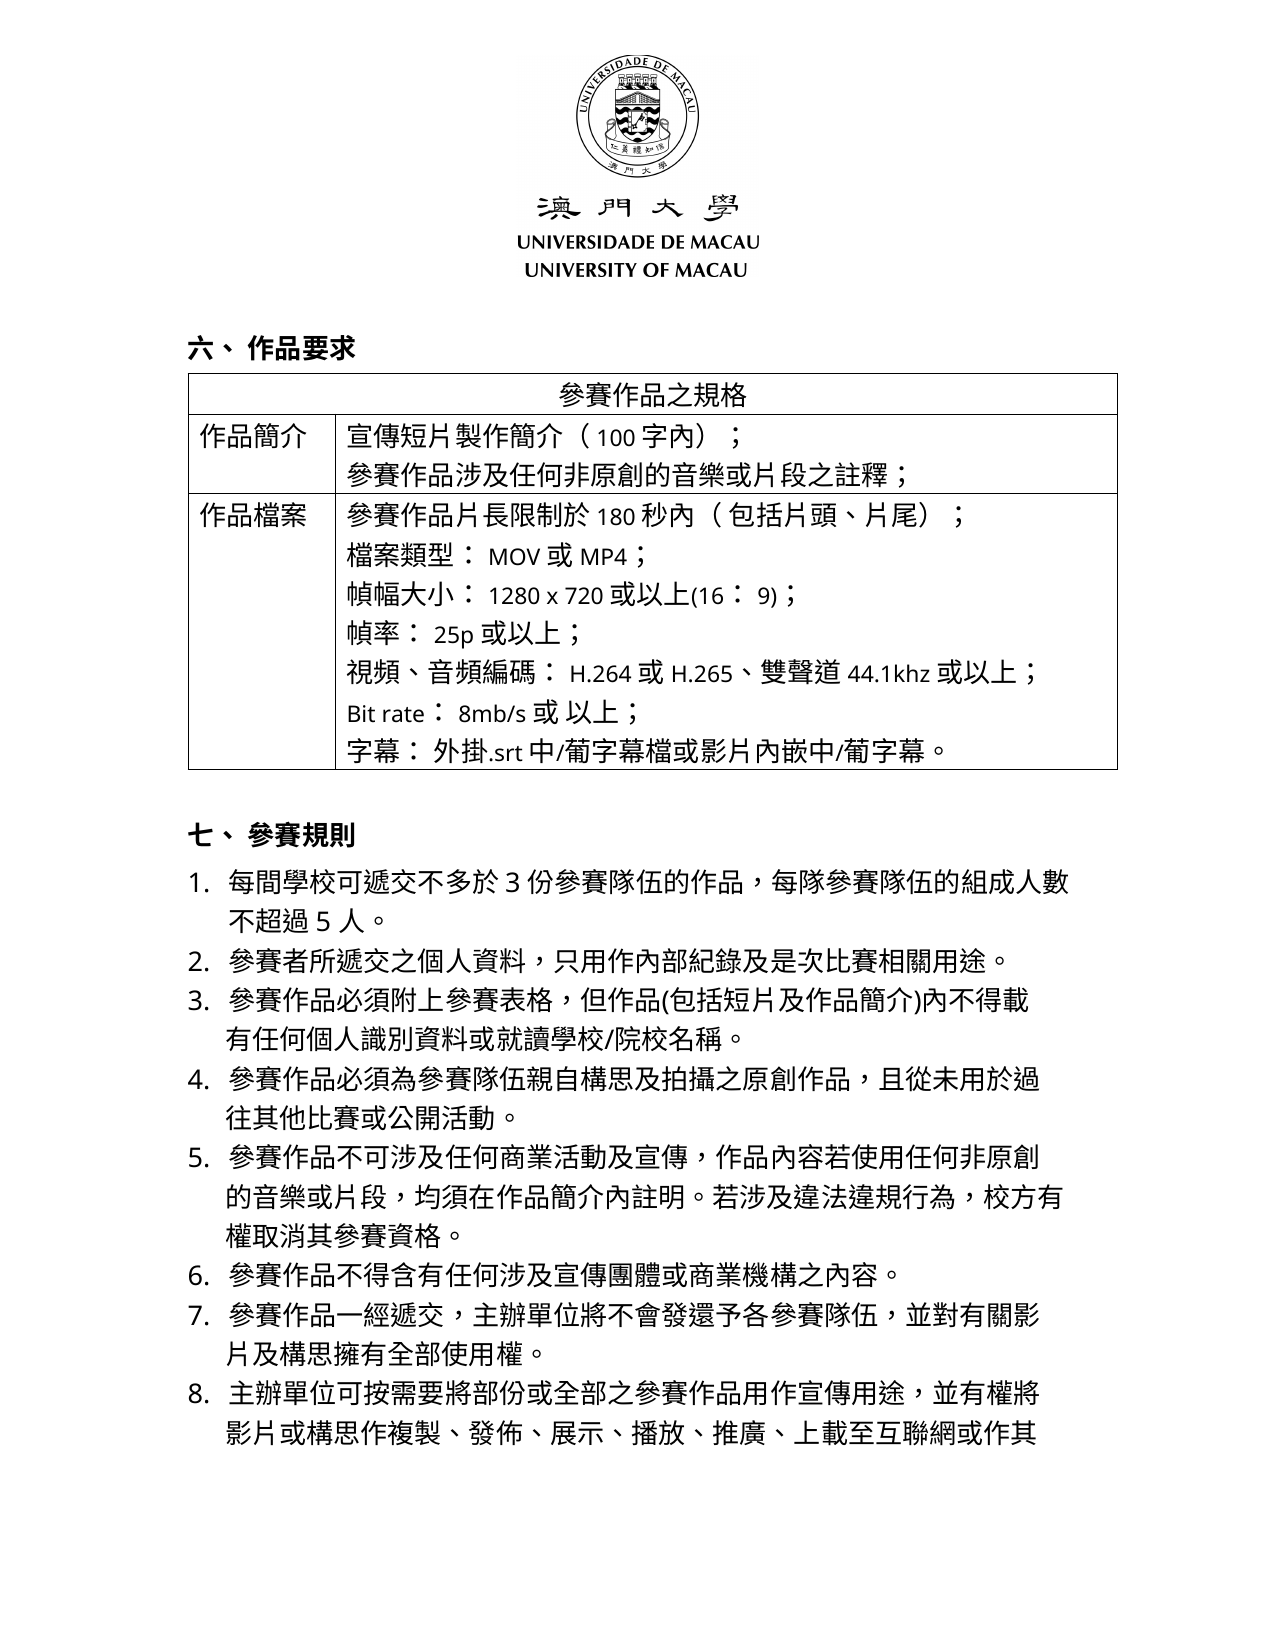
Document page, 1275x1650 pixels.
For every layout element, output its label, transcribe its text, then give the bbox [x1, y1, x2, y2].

table_cell 參賽作品片長限制於 180 秒內（ 包括片頭、片尾）； 檔案類型： MOV 或 MP4； 幀幅大小： 1280 x 720 或以上(16： 9)； 幀率： 25p 或以上； 視頻、音頻編碼： H.264 或 H.265、雙聲道 44.1khz 或以上； Bit rate： 8mb/s 或 以上； 字幕： 外掛.srt 中/葡字幕檔或影片內嵌中/葡字幕。 [336, 494, 1117, 769]
table_cell 作品檔案 [189, 494, 335, 769]
table_header 參賽作品之規格 [189, 374, 1117, 413]
picture [516, 55, 759, 277]
list 的音樂或片段，均須在作品簡介內註明。若涉及違法違規行為，校方有權取消其參賽資格。 [225, 1176, 1087, 1254]
list 參賽作品一經遞交，主辦單位將不會發還予各參賽隊伍，並對有關影 [187, 1294, 1087, 1333]
list 有任何個人識別資料或就讀學校/院校名稱。 [225, 1018, 1087, 1058]
list 參賽作品必須附上參賽表格，但作品(包括短片及作品簡介)內不得載 [187, 979, 1087, 1018]
list 影片或構思作複製、發佈、展示、播放、推廣、上載至互聯網或作其 [225, 1412, 1087, 1451]
list 參賽作品必須為參賽隊伍親自構思及拍攝之原創作品，且從未用於過 [187, 1058, 1087, 1097]
list 主辦單位可按需要將部份或全部之參賽作品用作宣傳用途，並有權將 [187, 1372, 1087, 1412]
text 七、 參賽規則 [187, 814, 1087, 853]
list 往其他比賽或公開活動。 [225, 1097, 1087, 1136]
list 參賽作品不得含有任何涉及宣傳團體或商業機構之內容。 [187, 1254, 1087, 1294]
table_cell 宣傳短片製作簡介（ 100 字內）； 參賽作品涉及任何非原創的音樂或片段之註釋； [336, 415, 1117, 493]
list 片及構思擁有全部使用權。 [225, 1333, 1087, 1372]
list 每間學校可遞交不多於 3 份參賽隊伍的作品，每隊參賽隊伍的組成人數不超過 5 人。 [187, 861, 1087, 939]
list 參賽者所遞交之個人資料，只用作內部紀錄及是次比賽相關用途。 [187, 939, 1087, 979]
text 六、 作品要求 [187, 327, 1087, 366]
table_cell 作品簡介 [189, 415, 335, 493]
list 參賽作品不可涉及任何商業活動及宣傳，作品內容若使用任何非原創 [187, 1136, 1087, 1176]
